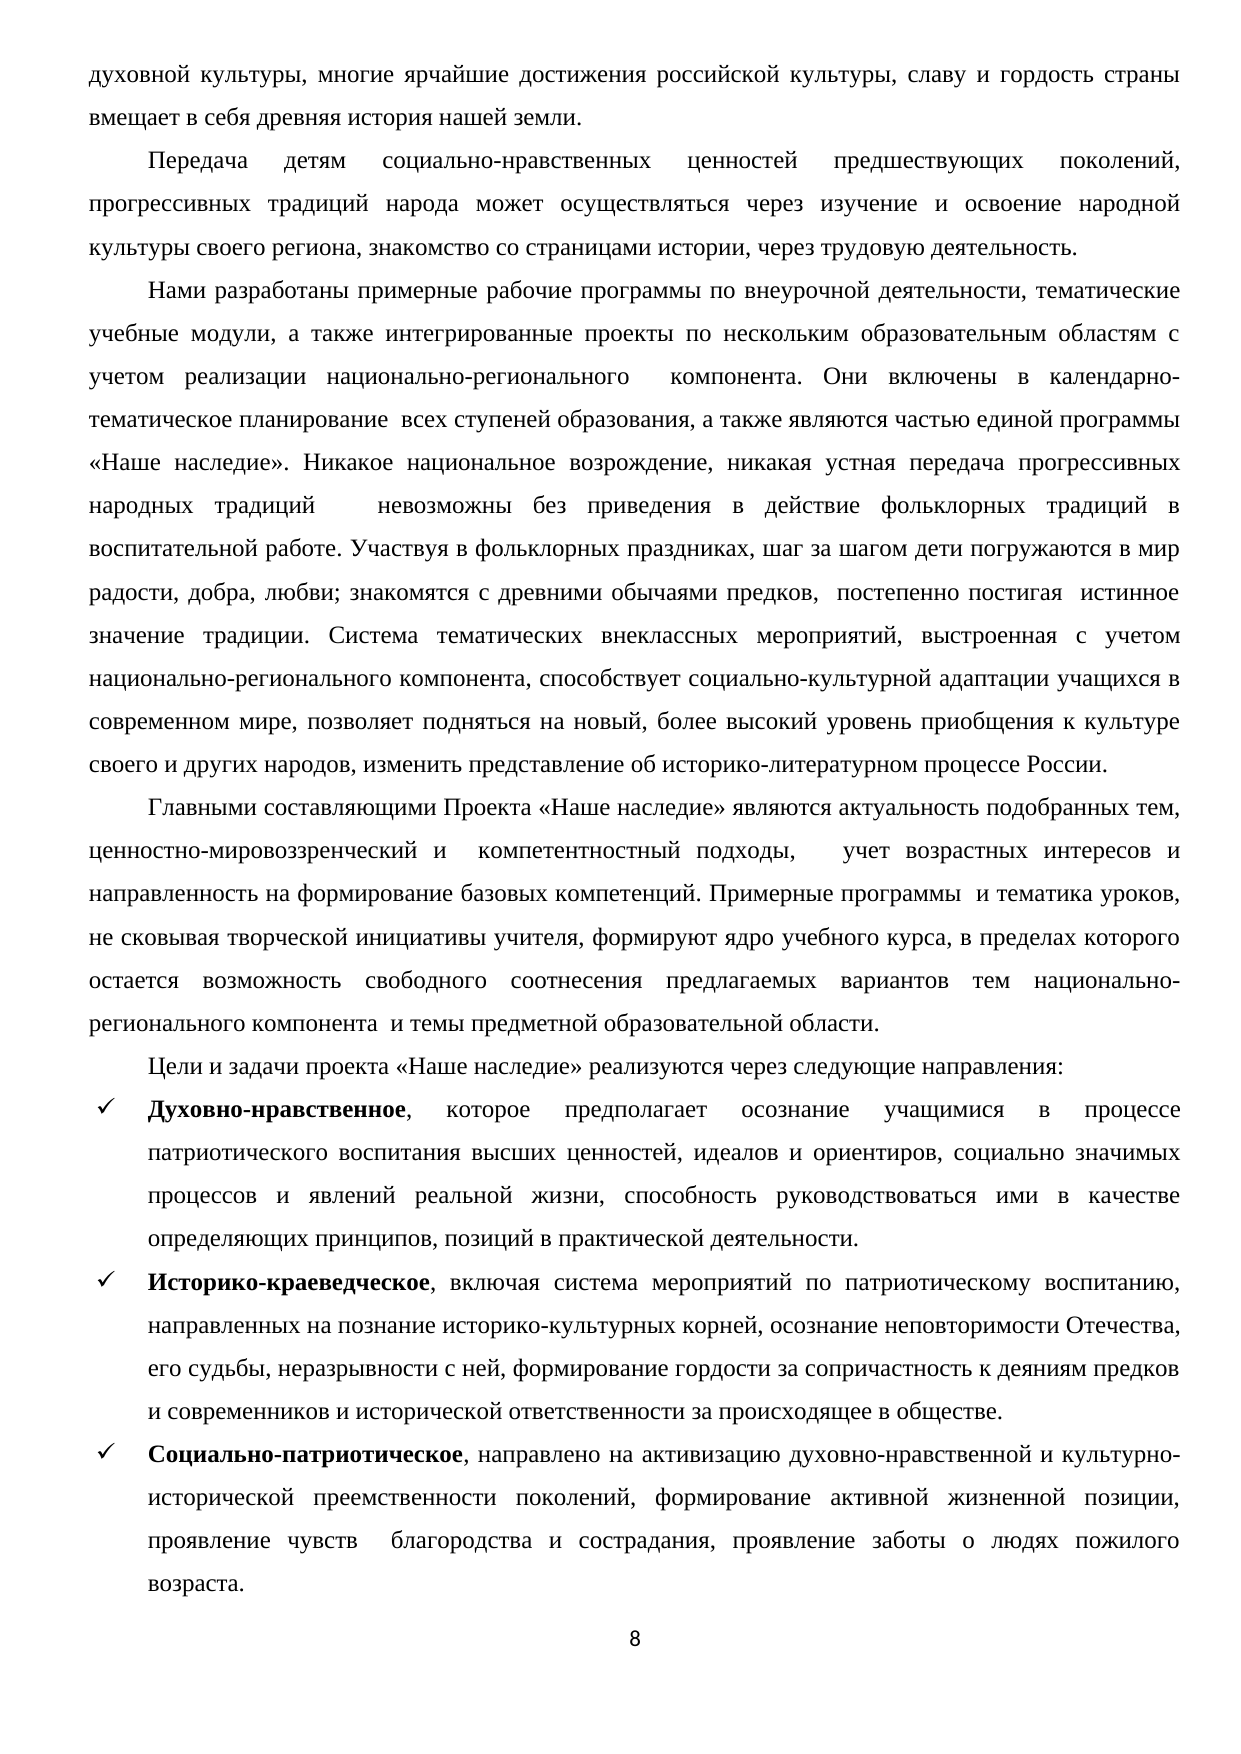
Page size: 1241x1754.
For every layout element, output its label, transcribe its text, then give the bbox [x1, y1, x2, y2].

list Социально-патриотическое, направлено на активизацию духовно-нравственной и культурно-исторической преемственности поколений, формирование активной жизненной позиции, проявление чувств благородства и сострадания, проявление заботы о людях пожилого возраста. [96, 1439, 1181, 1597]
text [89, 59, 1181, 131]
text Цели и задачи проекта «Наше наследие» реализуются через следующие направления: [89, 1051, 1181, 1080]
text Передача детям социально-нравственных ценностей предшествующих поколений, прогрессивных традиций народа может осуществляться через изучение и освоение народной культуры своего региона, знакомство со страницами истории, через трудовую деятельность. [89, 145, 1181, 260]
text Главными составляющими Проекта «Наше наследие» являются актуальность подобранных тем, ценностно-мировоззренческий и компетентностный подходы, учет возрастных интересов и направленность на формирование базовых компетенций. Примерные программы и тематика уроков, не сковывая творческой инициативы учителя, формируют ядро учебного курса, в пределах которого остается возможность свободного соотнесения предлагаемых вариантов тем национально-регионального компонента и темы предметной образовательной области. [89, 792, 1181, 1037]
text Нами разработаны примерные рабочие программы по внеурочной деятельности, тематические учебные модули, а также интегрированные проекты по нескольким образовательным областям с учетом реализации национально-регионального компонента. Они включены в календарно-тематическое планирование всех ступеней образования, а также являются частью единой программы «Наше наследие». Никакое национальное возрождение, никакая устная передача прогрессивных народных традиций невозможны без приведения в действие фольклорных традиций в воспитательной работе. Участвуя в фольклорных праздниках, шаг за шагом дети погружаются в мир радости, добра, любви; знакомятся с древними обычаями предков, постепенно постигая истинное значение традиции. Система тематических внеклассных мероприятий, выстроенная с учетом национально-регионального компонента, способствует социально-культурной адаптации учащихся в современном мире, позволяет подняться на новый, более высокий уровень приобщения к культуре своего и других народов, изменить представление об историко-литературном процессе России. [89, 275, 1181, 778]
list Историко-краеведческое, включая система мероприятий по патриотическому воспитанию, направленных на познание историко-культурных корней, осознание неповторимости Отечества, его судьбы, неразрывности с ней, формирование гордости за сопричастность к деяниям предков и современников и исторической ответственности за происходящее в обществе. [96, 1267, 1181, 1425]
list Духовно-нравственное, которое предполагает осознание учащимися в процессе патриотического воспитания высших ценностей, идеалов и ориентиров, социально значимых процессов и явлений реальной жизни, способность руководствоваться ими в качестве определяющих принципов, позиций в практической деятельности. [96, 1094, 1181, 1252]
